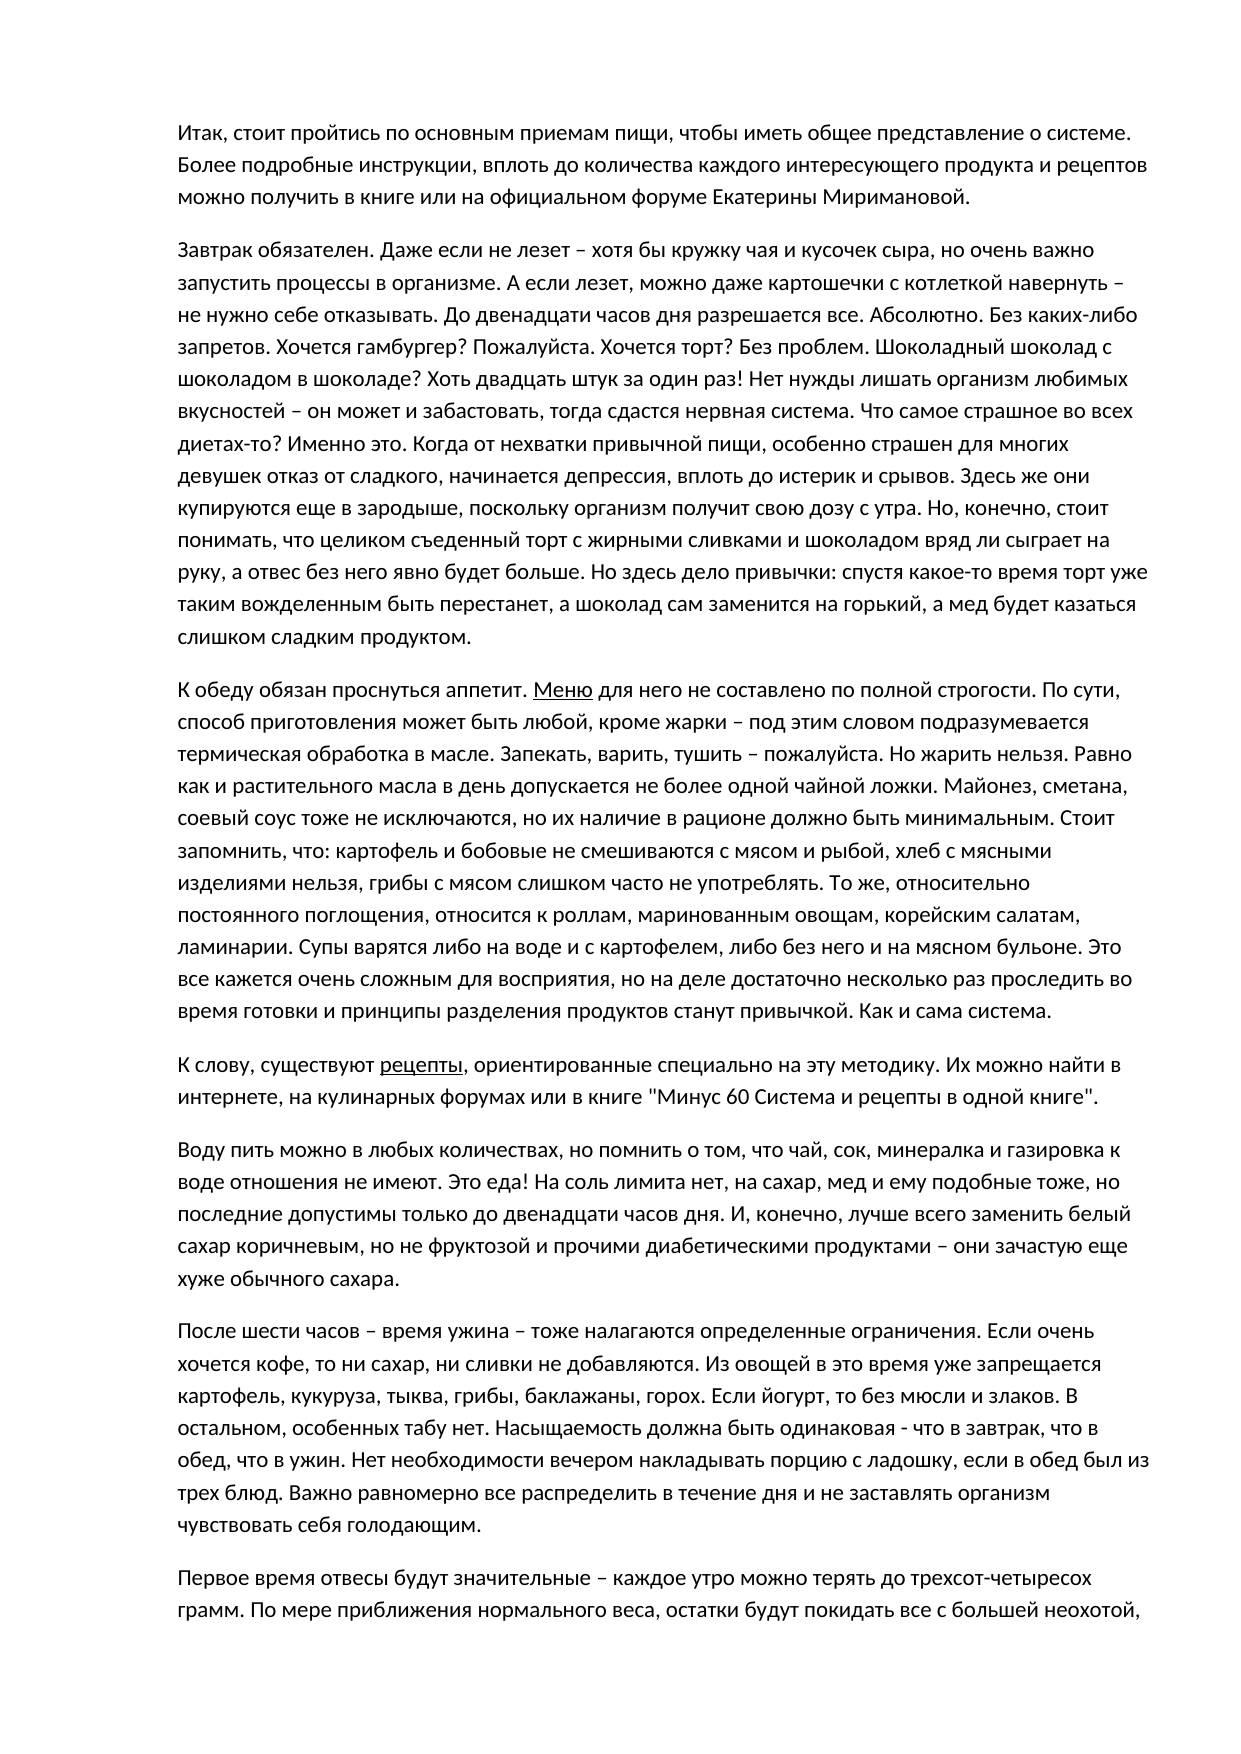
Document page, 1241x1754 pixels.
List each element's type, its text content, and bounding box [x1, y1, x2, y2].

text После шести часов – время ужина – тоже налагаются определенные ограничения. Если очень хочется кофе, то ни сахар, ни сливки не добавляются. Из овощей в это время уже запрещается картофель, кукуруза, тыква, грибы, баклажаны, горох. Если йогурт, то без мюсли и злаков. В остальном, особенных табу нет. Насыщаемость должна быть одинаковая - что в завтрак, что в обед, что в ужин. Нет необходимости вечером накладывать порцию с ладошку, если в обед был из трех блюд. Важно равномерно все распределить в течение дня и не заставлять организм чувствовать себя голодающим. [177, 1317, 1152, 1538]
text Завтрак обязателен. Даже если не лезет – хотя бы кружку чая и кусочек сыра, но очень важно запустить процессы в организме. А если лезет, можно даже картошечки с котлеткой навернуть – не нужно себе отказывать. До двенадцати часов дня разрешается все. Абсолютно. Без каких-либо запретов. Хочется гамбургер? Пожалуйста. Хочется торт? Без проблем. Шоколадный шоколад с шоколадом в шоколаде? Хоть двадцать штук за один раз! Нет нужды лишать организм любимых вкусностей – он может и забастовать, тогда сдастся нервная система. Что самое страшное во всех диетах-то? Именно это. Когда от нехватки привычной пищи, особенно страшен для многих девушек отказ от сладкого, начинается депрессия, вплоть до истерик и срывов. Здесь же они купируются еще в зародыше, поскольку организм получит свою дозу с утра. Но, конечно, стоит понимать, что целиком съеденный торт с жирными сливками и шоколадом вряд ли сыграет на руку, а отвес без него явно будет больше. Но здесь дело привычки: спустя какое-то время торт уже таким вожделенным быть перестанет, а шоколад сам заменится на горький, а мед будет казаться слишком сладким продуктом. [177, 236, 1152, 650]
text К слову, существуют рецепты, ориентированные специально на эту методику. Их можно найти в интернете, на кулинарных форумах или в книге "Минус 60 Система и рецепты в одной книге". [177, 1050, 1152, 1110]
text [177, 1563, 1152, 1623]
text Воду пить можно в любых количествах, но помнить о том, что чай, сок, минералка и газировка к воде отношения не имеют. Это еда! На соль лимита нет, на сахар, мед и ему подобные тоже, но последние допустимы только до двенадцати часов дня. И, конечно, лучше всего заменить белый сахар коричневым, но не фруктозой и прочими диабетическими продуктами – они зачастую еще хуже обычного сахара. [177, 1135, 1152, 1292]
text К обеду обязан проснуться аппетит. Меню для него не составлено по полной строгости. По сути, способ приготовления может быть любой, кроме жарки – под этим словом подразумевается термическая обработка в масле. Запекать, варить, тушить – пожалуйста. Но жарить нельзя. Равно как и растительного масла в день допускается не более одной чайной ложки. Майонез, сметана, соевый соус тоже не исключаются, но их наличие в рационе должно быть минимальным. Стоит запомнить, что: картофель и бобовые не смешиваются с мясом и рыбой, хлеб с мясными изделиями нельзя, грибы с мясом слишком часто не употреблять. То же, относительно постоянного поглощения, относится к роллам, маринованным овощам, корейским салатам, ламинарии. Супы варятся либо на воде и с картофелем, либо без него и на мясном бульоне. Это все кажется очень сложным для восприятия, но на деле достаточно несколько раз проследить во время готовки и принципы разделения продуктов станут привычкой. Как и сама система. [177, 675, 1152, 1025]
text Итак, стоит пройтись по основным приемам пищи, чтобы иметь общее представление о системе. Более подробные инструкции, вплоть до количества каждого интересующего продукта и рецептов можно получить в книге или на официальном форуме Екатерины Миримановой. [177, 118, 1152, 211]
